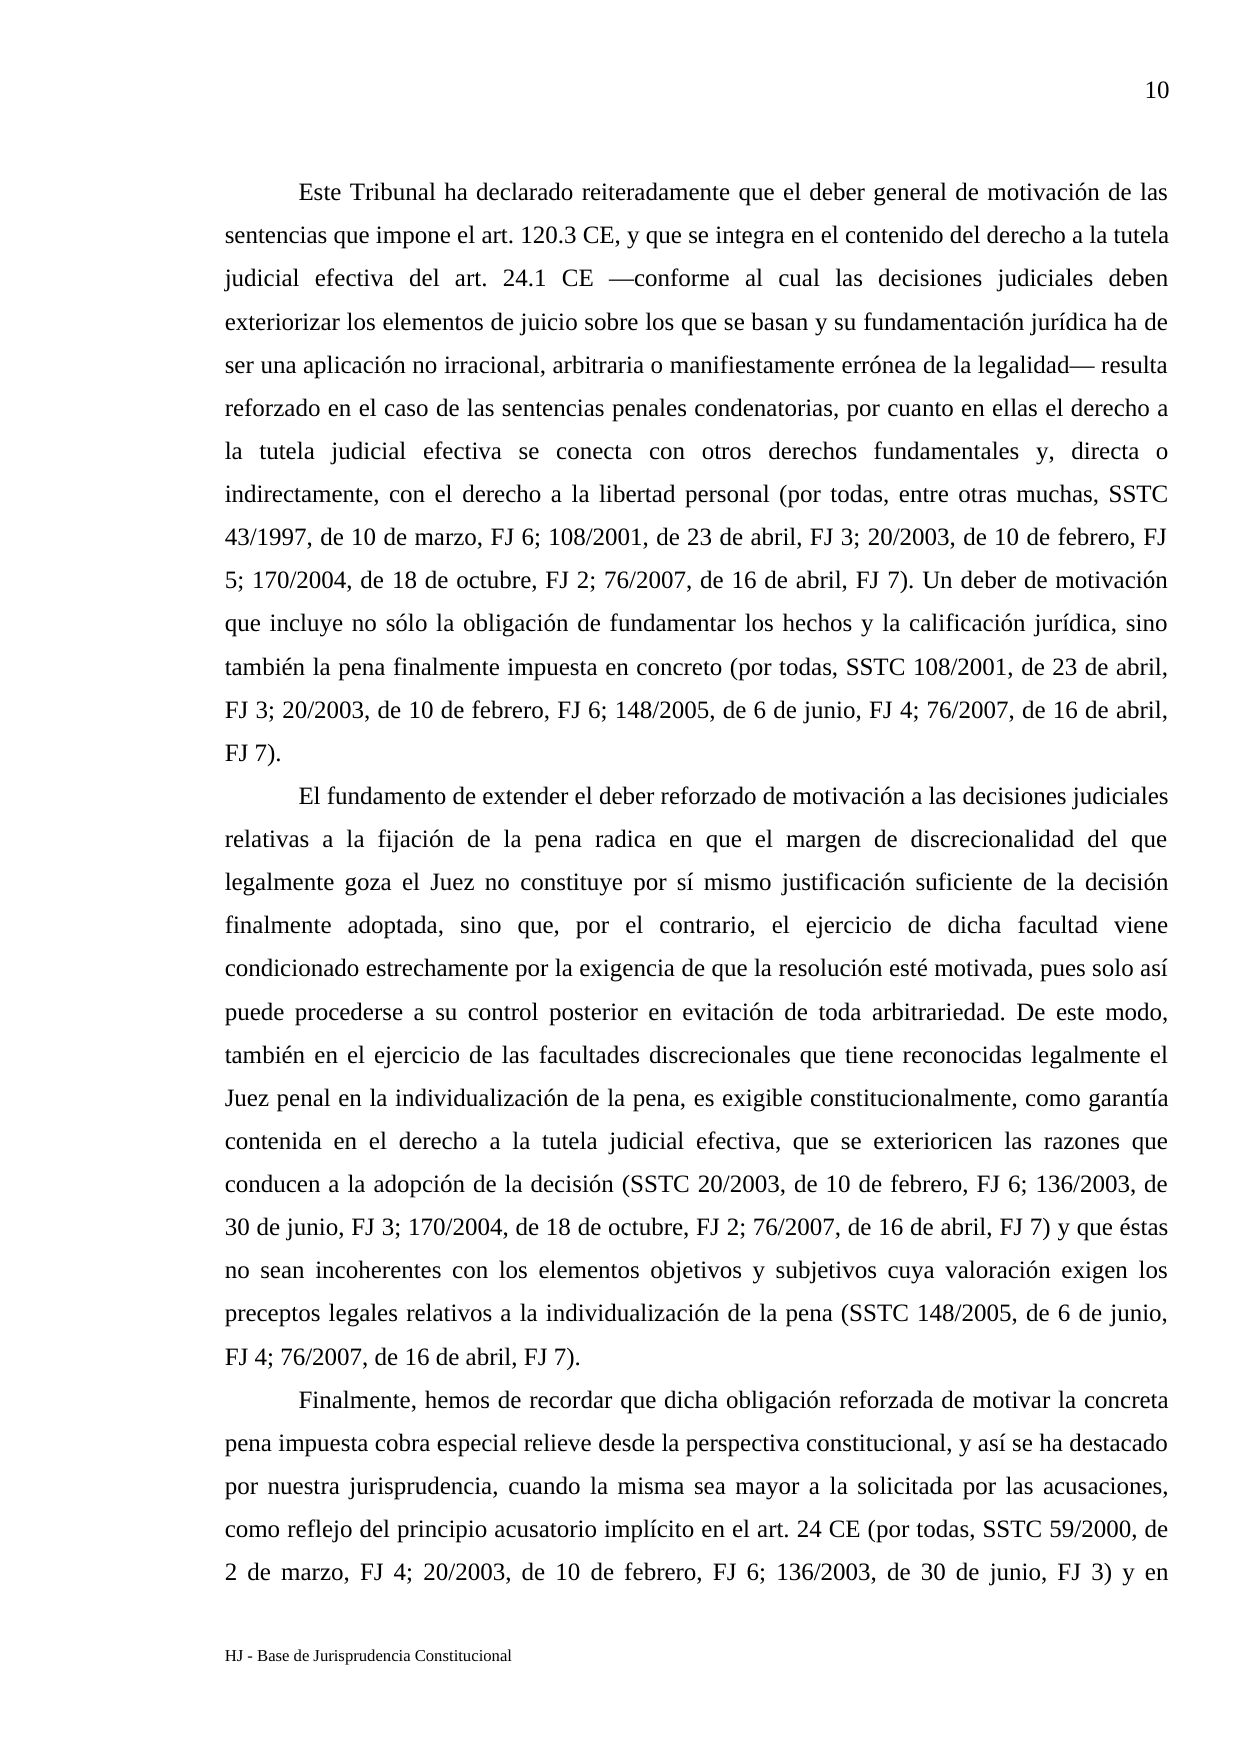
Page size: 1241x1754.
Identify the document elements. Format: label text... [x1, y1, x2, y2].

text El fundamento de extender el deber reforzado de motivación a las decisiones judiciales relativas a la fijación de la pena radica en que el margen de discrecionalidad del que legalmente goza el Juez no constituye por sí mismo justificación suficiente de la decisión finalmente adoptada, sino que, por el contrario, el ejercicio de dicha facultad viene condicionado estrechamente por la exigencia de que la resolución esté motivada, pues solo así puede procederse a su control posterior en evitación de toda arbitrariedad. De este modo, también en el ejercicio de las facultades discrecionales que tiene reconocidas legalmente el Juez penal en la individualización de la pena, es exigible constitucionalmente, como garantía contenida en el derecho a la tutela judicial efectiva, que se exterioricen las razones que conducen a la adopción de la decisión (SSTC 20/2003, de 10 de febrero, FJ 6; 136/2003, de 30 de junio, FJ 3; 170/2004, de 18 de octubre, FJ 2; 76/2007, de 16 de abril, FJ 7) y que éstas no sean incoherentes con los elementos objetivos y subjetivos cuya valoración exigen los preceptos legales relativos a la individualización de la pena (SSTC 148/2005, de 6 de junio, FJ 4; 76/2007, de 16 de abril, FJ 7). [224, 781, 1169, 1370]
text Este Tribunal ha declarado reiteradamente que el deber general de motivación de las sentencias que impone el art. 120.3 CE, y que se integra en el contenido del derecho a la tutela judicial efectiva del art. 24.1 CE —conforme al cual las decisiones judiciales deben exteriorizar los elementos de juicio sobre los que se basan y su fundamentación jurídica ha de ser una aplicación no irracional, arbitraria o manifiestamente errónea de la legalidad— resulta reforzado en el caso de las sentencias penales condenatorias, por cuanto en ellas el derecho a la tutela judicial efectiva se conecta con otros derechos fundamentales y, directa o indirectamente, con el derecho a la libertad personal (por todas, entre otras muchas, SSTC 43/1997, de 10 de marzo, FJ 6; 108/2001, de 23 de abril, FJ 3; 20/2003, de 10 de febrero, FJ 5; 170/2004, de 18 de octubre, FJ 2; 76/2007, de 16 de abril, FJ 7). Un deber de motivación que incluye no sólo la obligación de fundamentar los hechos y la calificación jurídica, sino también la pena finalmente impuesta en concreto (por todas, SSTC 108/2001, de 23 de abril, FJ 3; 20/2003, de 10 de febrero, FJ 6; 148/2005, de 6 de junio, FJ 4; 76/2007, de 16 de abril, FJ 7). [224, 177, 1169, 767]
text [224, 1385, 1169, 1586]
